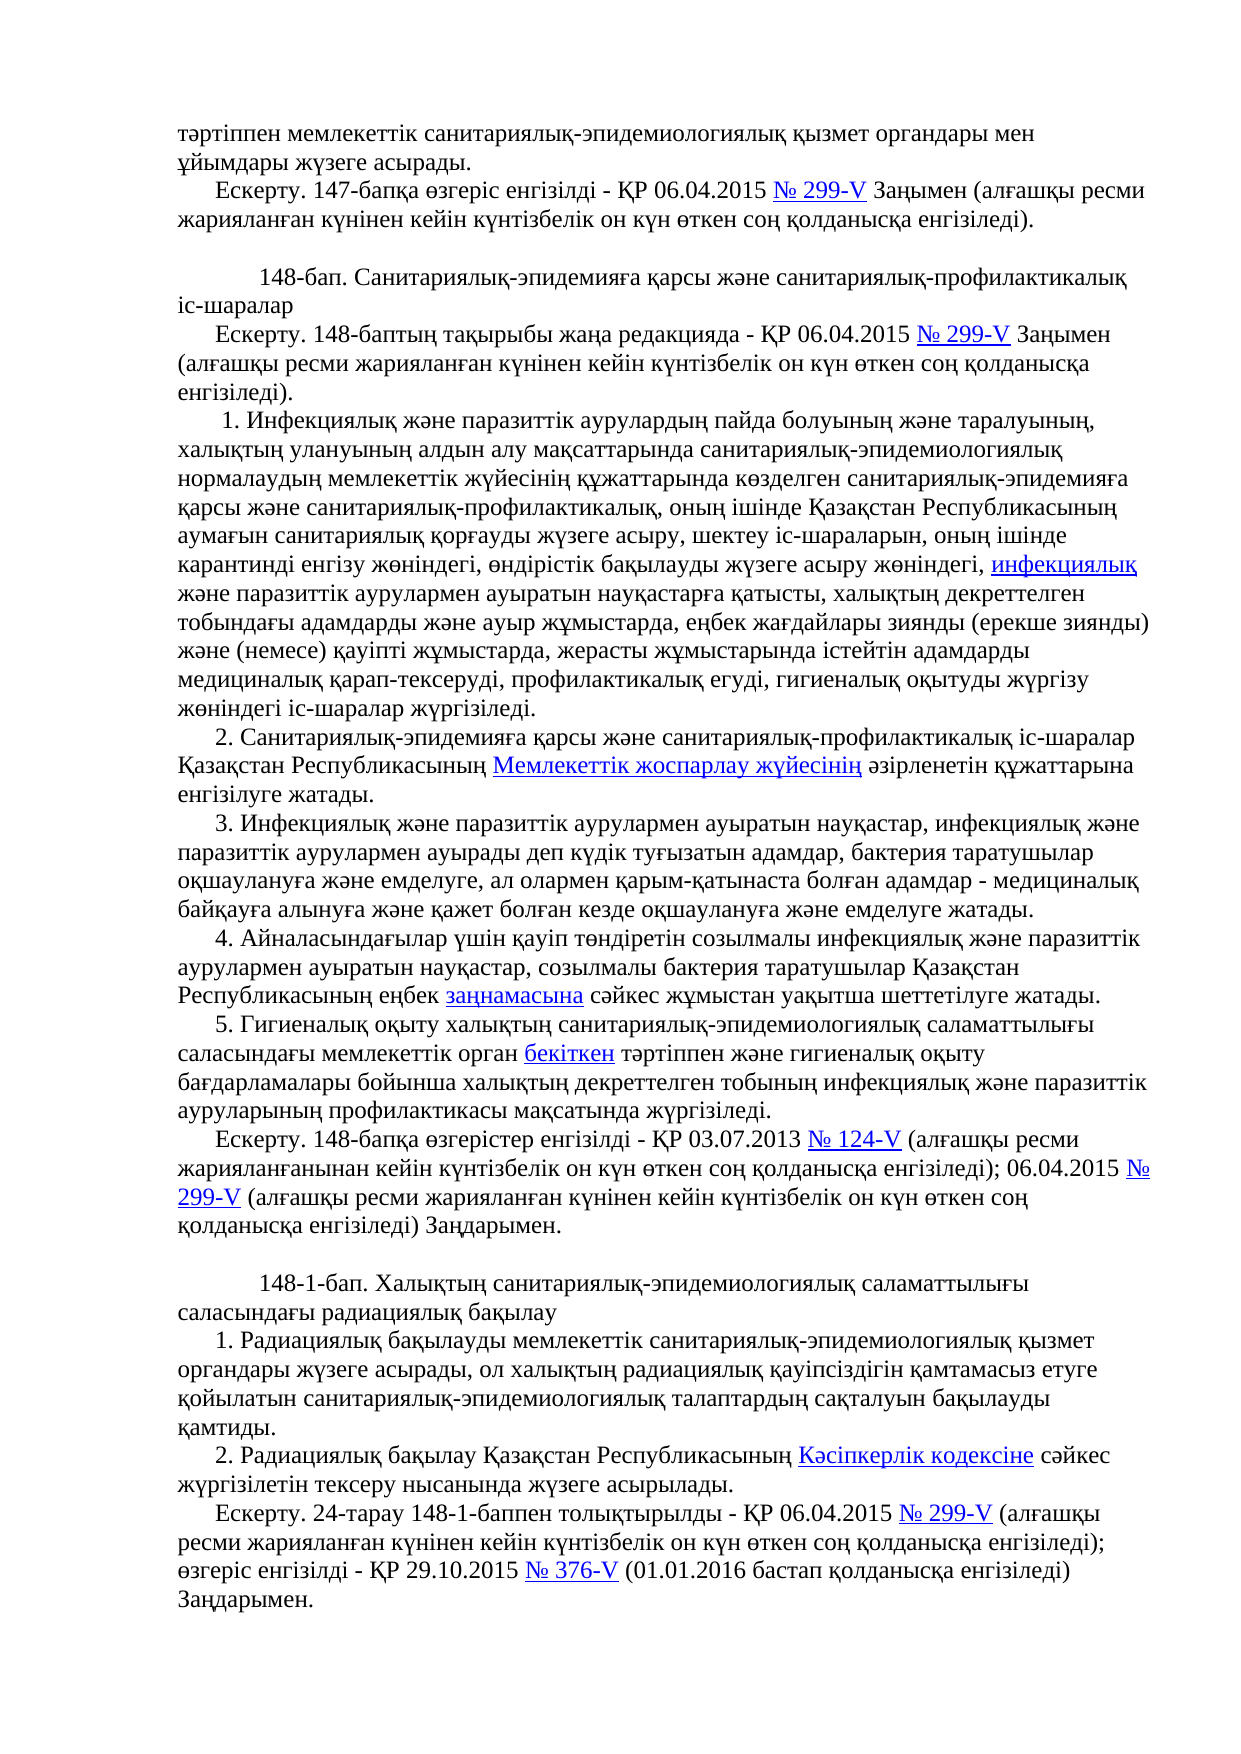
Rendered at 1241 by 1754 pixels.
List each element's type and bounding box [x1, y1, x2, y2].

text [177, 118, 1152, 1613]
